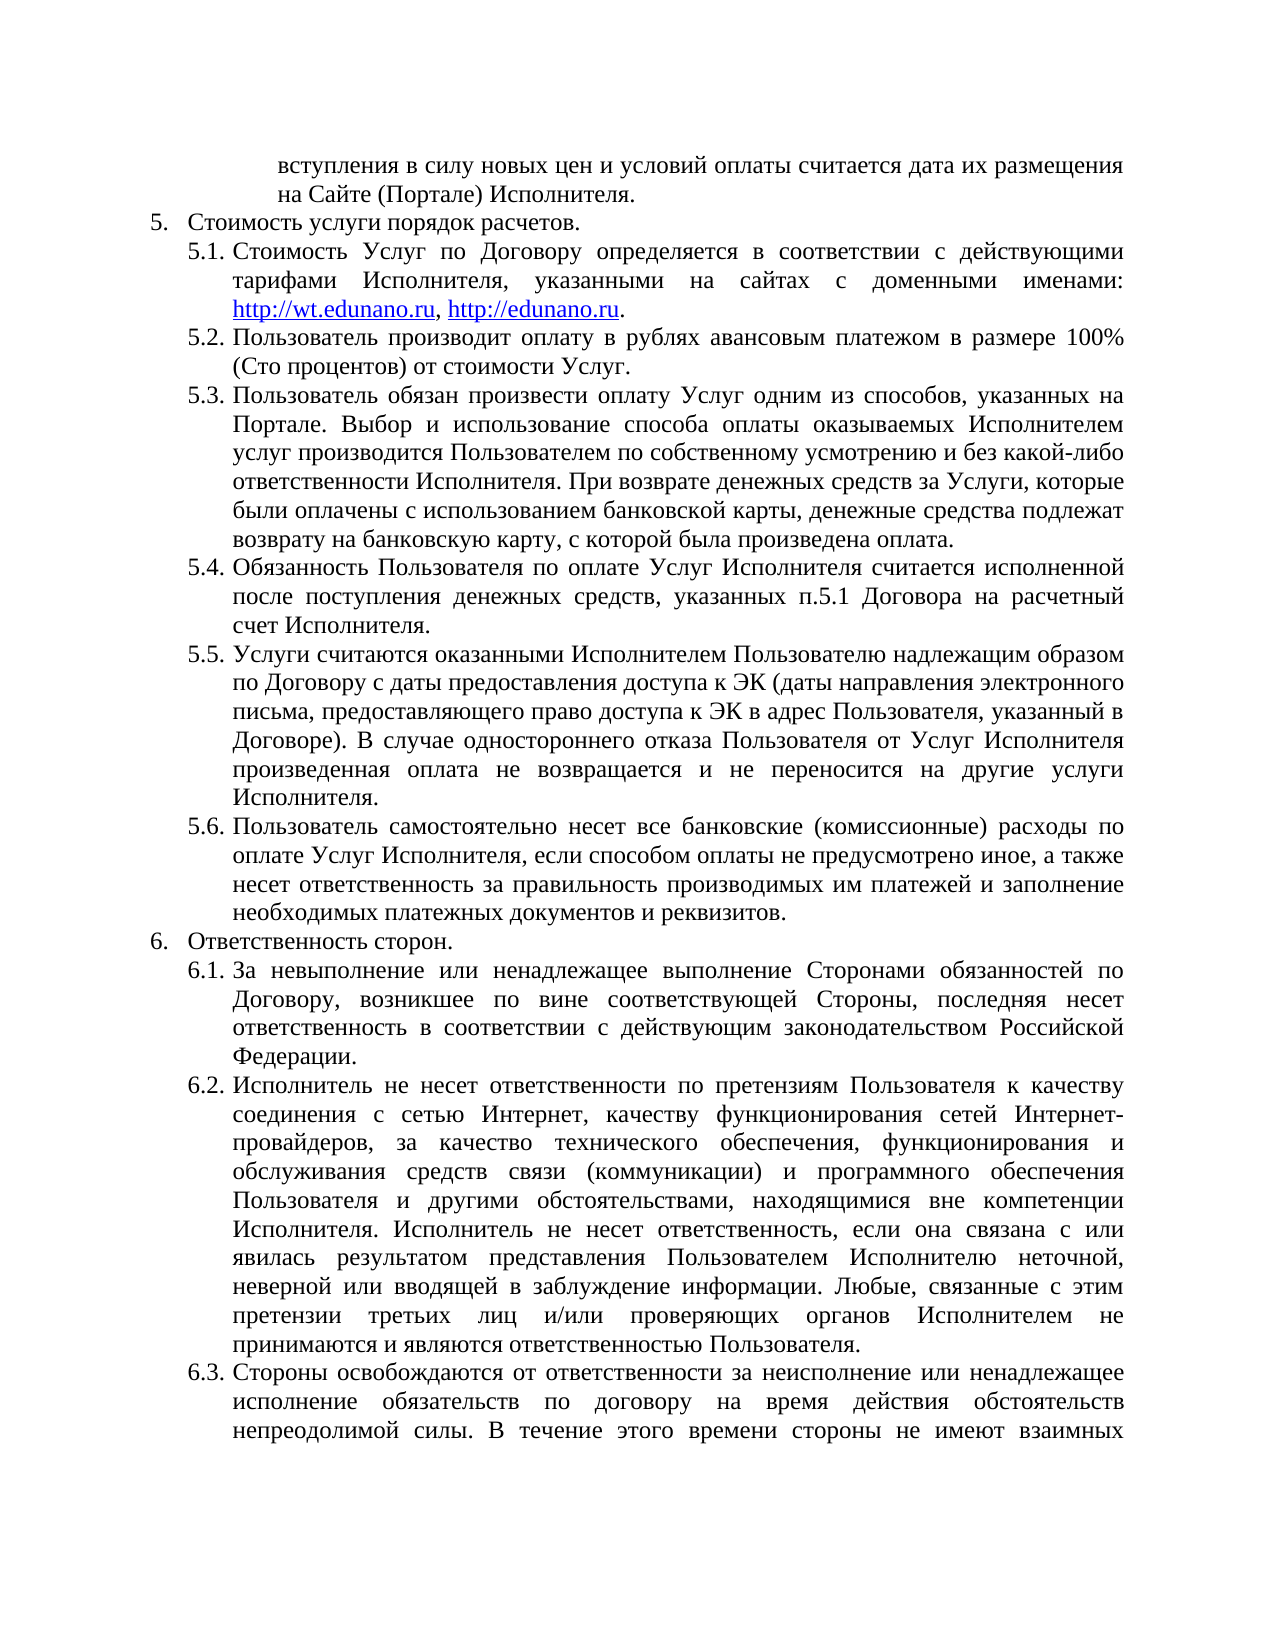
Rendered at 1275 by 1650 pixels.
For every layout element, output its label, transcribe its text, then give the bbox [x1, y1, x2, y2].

list Стоимость услуги порядок расчетов. [150, 207, 1125, 236]
list Пользователь производит оплату в рублях авансовым платежом в размере 100% (Сто процентов) от стоимости Услуг. [187, 322, 1125, 380]
list Пользователь обязан произвести оплату Услуг одним из способов, указанных на Портале. Выбор и использование способа оплаты оказываемых Исполнителем услуг производится Пользователем по собственному усмотрению и без какой-либо ответственности Исполнителя. При возврате денежных средств за Услуги, которые были оплачены с использованием банковской карты, денежные средства подлежат возврату на банковскую карту, с которой была произведена оплата. [187, 380, 1125, 552]
list Пользователь самостоятельно несет все банковские (комиссионные) расходы по оплате Услуг Исполнителя, если способом оплаты не предусмотрено иное, а также несет ответственность за правильность производимых им платежей и заполнение необходимых платежных документов и реквизитов. [187, 811, 1125, 926]
list Стоимость Услуг по Договору определяется в соответствии с действующими тарифами Исполнителя, указанными на сайтах с доменными именами: http://wt.edunano.ru, http://edunano.ru. [187, 236, 1125, 322]
list Исполнитель не несет ответственности по претензиям Пользователя к качеству соединения с сетью Интернет, качеству функционирования сетей Интернет-провайдеров, за качество технического обеспечения, функционирования и обслуживания средств связи (коммуникации) и программного обеспечения Пользователя и другими обстоятельствами, находящимися вне компетенции Исполнителя. Исполнитель не несет ответственность, если она связана с или явилась результатом представления Пользователем Исполнителю неточной, неверной или вводящей в заблуждение информации. Любые, связанные с этим претензии третьих лиц и/или проверяющих органов Исполнителем не принимаются и являются ответственностью Пользователя. [187, 1070, 1125, 1357]
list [225, 150, 1125, 207]
list За невыполнение или ненадлежащее выполнение Сторонами обязанностей по Договору, возникшее по вине соответствующей Стороны, последняя несет ответственность в соответствии с действующим законодательством Российской Федерации. [187, 955, 1125, 1070]
list Обязанность Пользователя по оплате Услуг Исполнителя считается исполненной после поступления денежных средств, указанных п.5.1 Договора на расчетный счет Исполнителя. [187, 552, 1125, 639]
list Услуги считаются оказанными Исполнителем Пользователю надлежащим образом по Договору с даты предоставления доступа к ЭК (даты направления электронного письма, предоставляющего право доступа к ЭК в адрес Пользователя, указанный в Договоре). В случае одностороннего отказа Пользователя от Услуг Исполнителя произведенная оплата не возвращается и не переносится на другие услуги Исполнителя. [187, 639, 1125, 811]
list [187, 1357, 1125, 1444]
list Ответственность сторон. [150, 926, 1125, 955]
